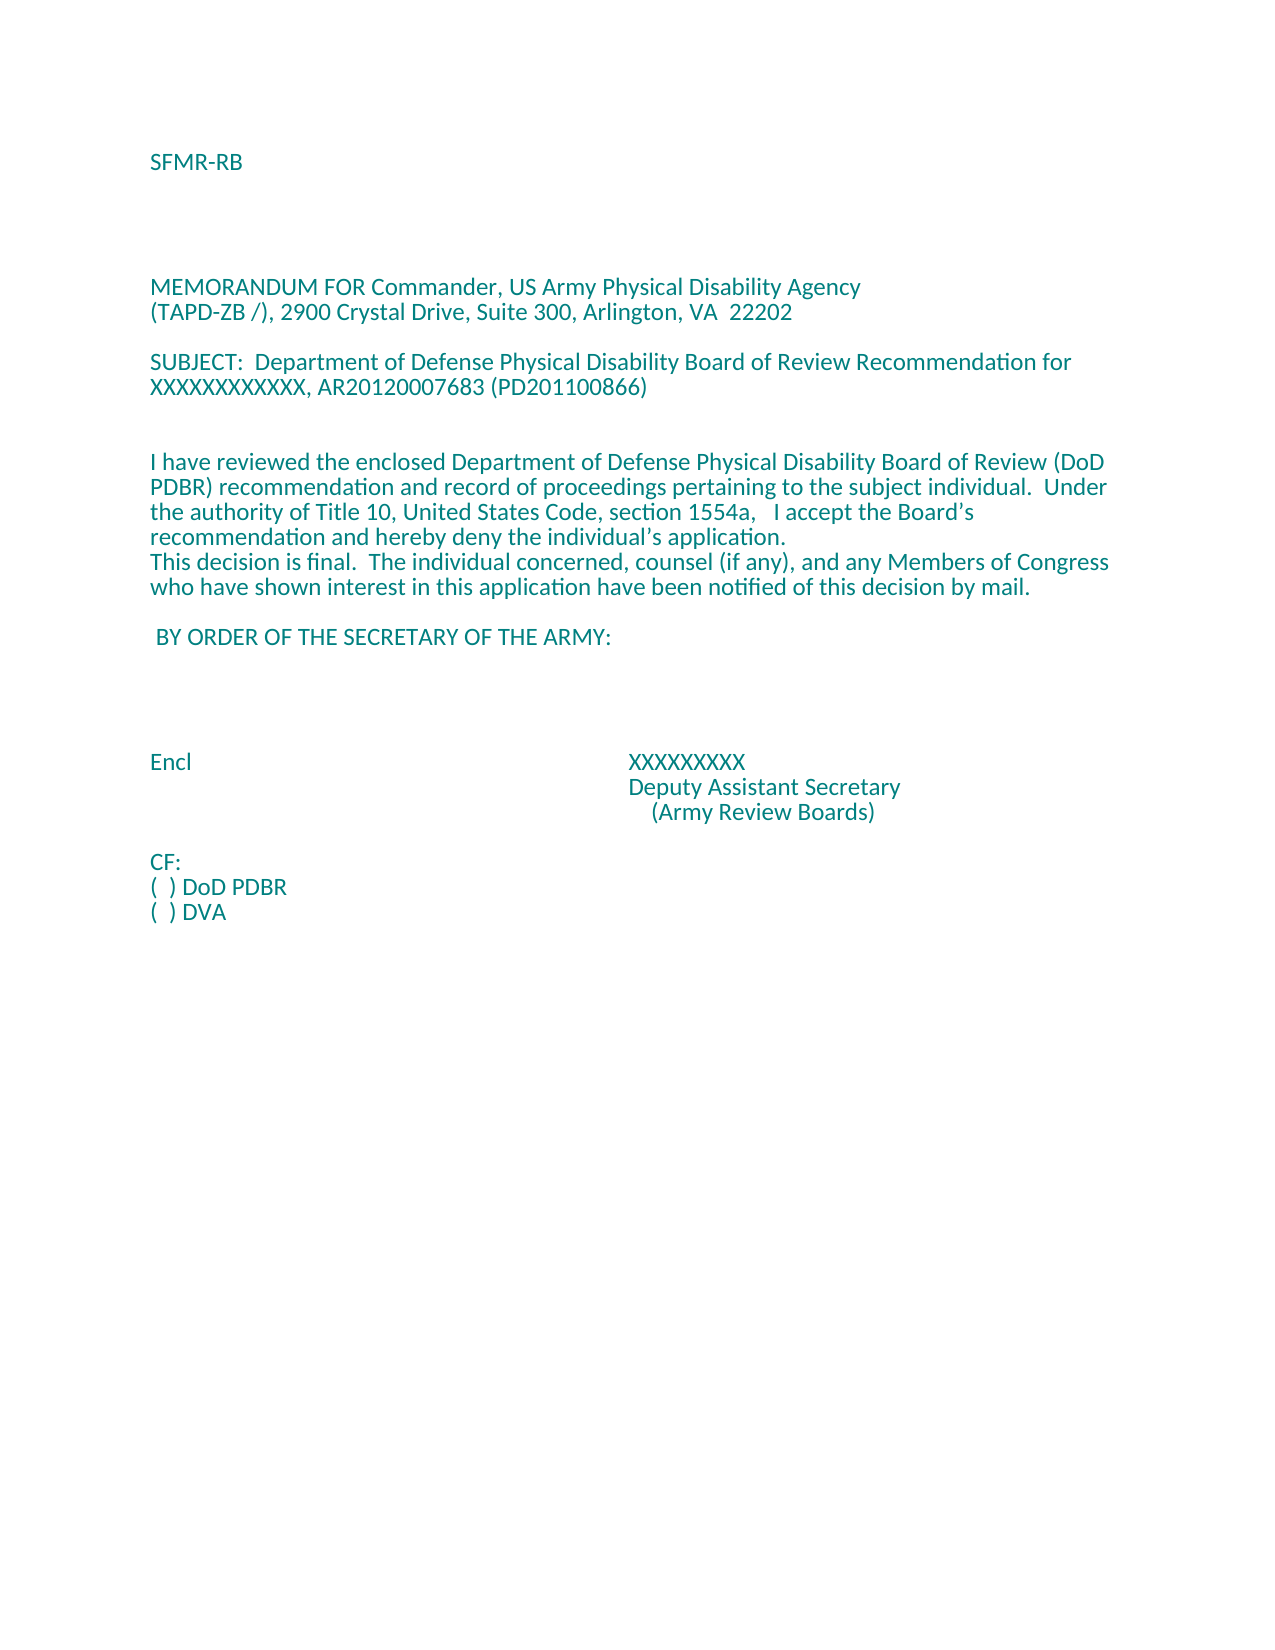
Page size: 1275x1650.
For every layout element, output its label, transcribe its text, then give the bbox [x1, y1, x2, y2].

text ( ) DoD PDBR [150, 875, 1125, 900]
text (TAPD-ZB /), 2900 Crystal Drive, Suite 300, Arlington, VA 22202 [150, 300, 1125, 325]
text CF: [150, 850, 1125, 875]
text SUBJECT: Department of Defense Physical Disability Board of Review Recommendation for XXXXXXXXXXXX, AR20120007683 (PD201100866) [150, 350, 1144, 400]
text (Army Review Boards) [150, 800, 1125, 825]
text ( ) DVA [150, 900, 1125, 925]
text This decision is final. The individual concerned, counsel (if any), and any Members of Congress who have shown interest in this application have been notified of this decision by mail. [150, 550, 1125, 600]
text BY ORDER OF THE SECRETARY OF THE ARMY: [150, 625, 1125, 650]
text MEMORANDUM FOR Commander, US Army Physical Disability Agency [150, 275, 1125, 300]
text Deputy Assistant Secretary [150, 775, 1125, 800]
text Encl XXXXXXXXX [150, 750, 1125, 775]
text SFMR-RB [150, 150, 1125, 225]
text I have reviewed the enclosed Department of Defense Physical Disability Board of Review (DoD PDBR) recommendation and record of proceedings pertaining to the subject individual. Under the authority of Title 10, United States Code, section 1554a, I accept the Board’s recommendation and hereby deny the individual’s application. [150, 450, 1125, 550]
